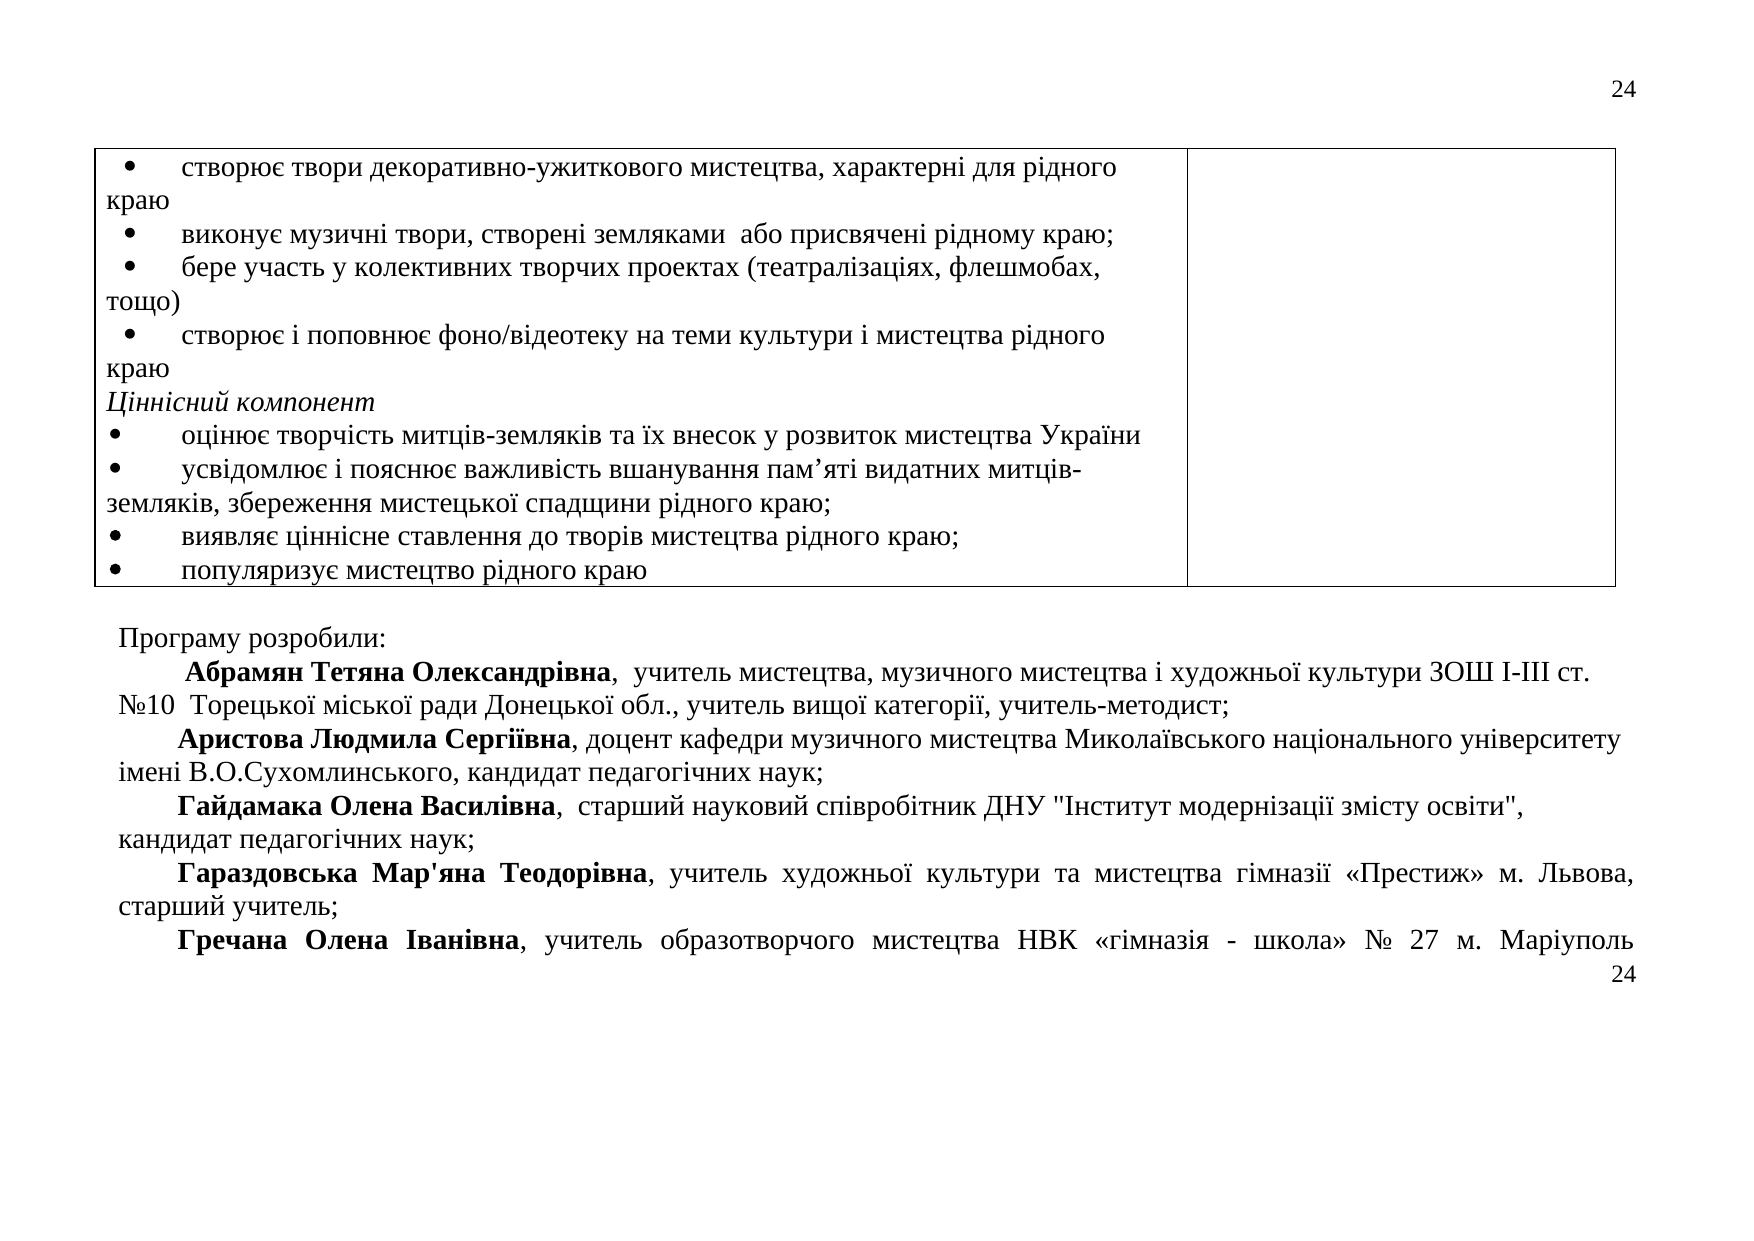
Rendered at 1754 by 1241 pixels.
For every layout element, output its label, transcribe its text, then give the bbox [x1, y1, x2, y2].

text Абрамян Тетяна Олександрівна, учитель мистецтва, музичного мистецтва і художньої культури ЗОШ І-ІІІ ст. №10 Торецької міської ради Донецької обл., учитель вищої категорії, учитель-методист; [118, 654, 1636, 721]
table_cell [1188, 149, 1615, 586]
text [118, 922, 1636, 956]
text Програму розробили: [118, 620, 1636, 654]
text Гараздовська Мар'яна Теодорівна, учитель художньої культури та мистецтва гімназії «Престиж» м. Львова, старший учитель; [118, 855, 1636, 922]
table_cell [96, 149, 1187, 586]
text Аристова Людмила Сергіївна, доцент кафедри музичного мистецтва Миколаївського національного університету імені В.О.Сухомлинського, кандидат педагогічних наук; [118, 721, 1636, 788]
text Гайдамака Олена Василівна, старший науковий співробітник ДНУ "Інститут модернізації змісту освіти", кандидат педагогічних наук; [118, 788, 1636, 855]
